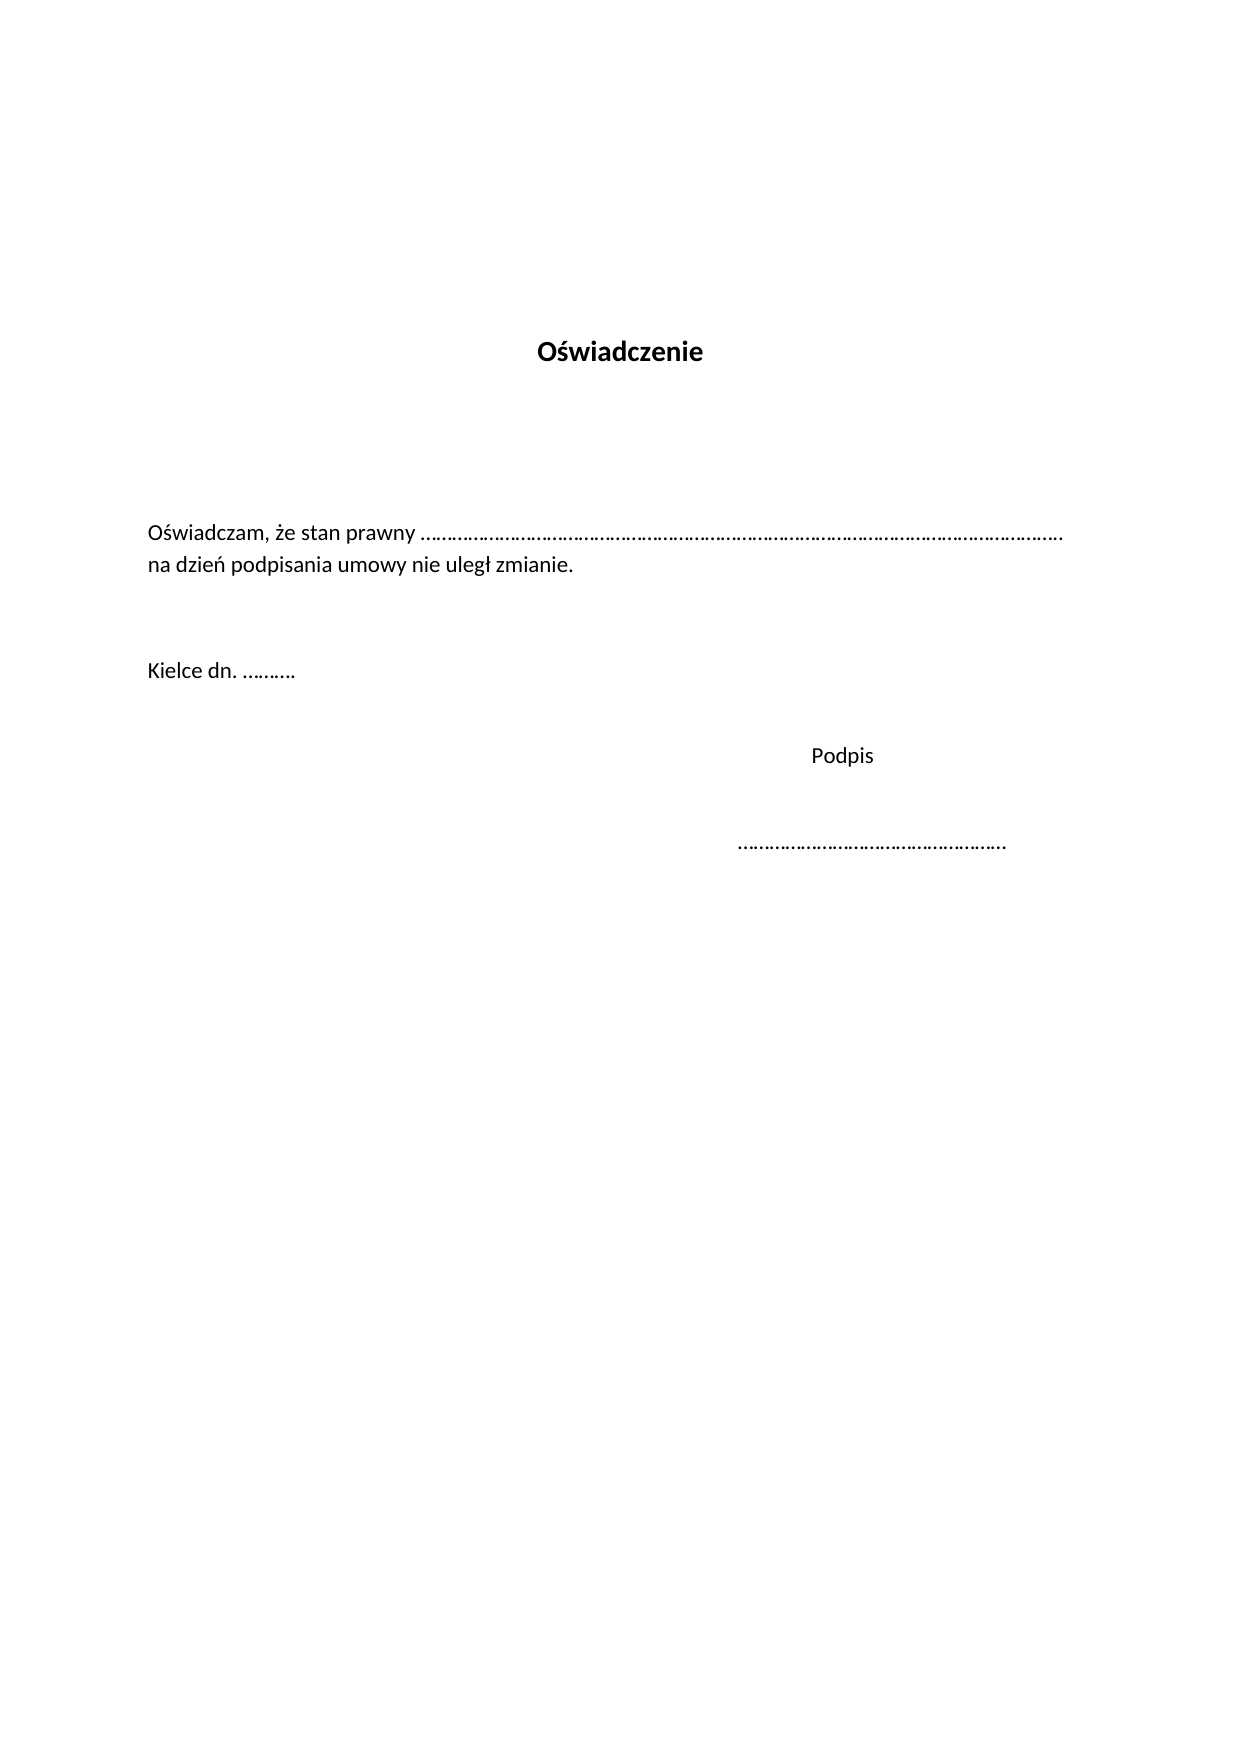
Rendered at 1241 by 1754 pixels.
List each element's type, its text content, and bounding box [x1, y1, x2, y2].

text Kielce dn. ………. [148, 656, 1093, 684]
text …………………………………………… [148, 795, 1093, 855]
text Oświadczam, że stan prawny ………………………………………………………………………………………………………….. na dzień podpisania umowy nie uległ zmianie. [148, 518, 1093, 578]
text Podpis [148, 709, 1093, 770]
text Oświadczenie [148, 333, 1093, 368]
